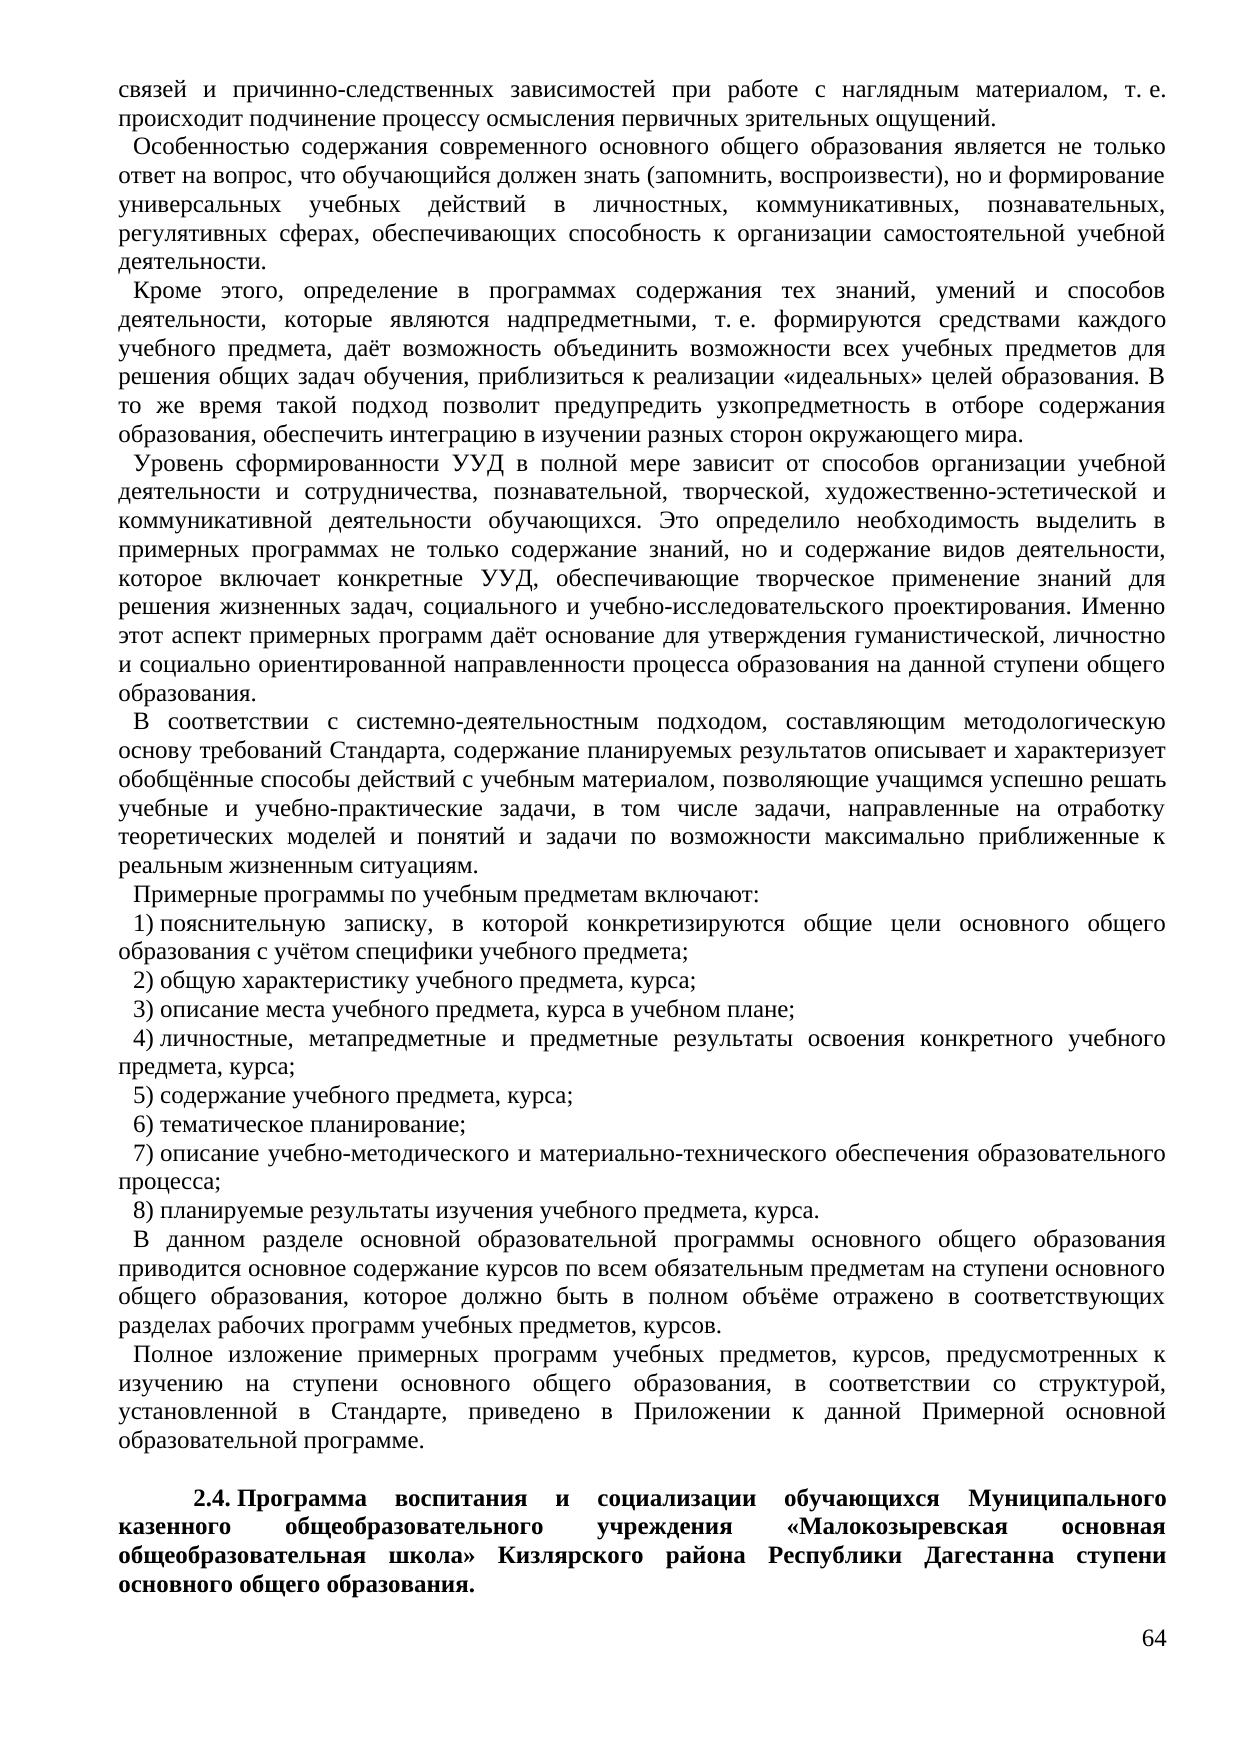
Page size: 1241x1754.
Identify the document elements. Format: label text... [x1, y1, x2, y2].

text 8) планируемые результаты изучения учебного предмета, курса. [118, 1195, 1167, 1224]
text Примерные программы по учебным предметам включают: [118, 879, 1167, 908]
text 1) пояснительную записку, в которой конкретизируются общие цели основного общего образования с учётом специфики учебного предмета; [118, 908, 1167, 965]
text 5) содержание учебного предмета, курса; [118, 1080, 1167, 1109]
text 4) личностные, метапредметные и предметные результаты освоения конкретного учебного предмета, курса; [118, 1023, 1167, 1080]
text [118, 74, 1167, 131]
text Полное изложение примерных программ учебных предметов, курсов, предусмотренных к изучению на ступени основного общего образования, в соответствии со структурой, установленной в Стандарте, приведено в Приложении к данной Примерной основной образовательной программе. [118, 1339, 1167, 1454]
text 6) тематическое планирование; [118, 1109, 1167, 1138]
text 3) описание места учебного предмета, курса в учебном плане; [118, 994, 1167, 1023]
text 2.4. Программа воспитания и социализации обучающихся Муниципального казенного общеобразовательного учреждения «Малокозыревская основная общеобразовательная школа» Кизлярского района Республики Дагестанна ступени основного общего образования. [118, 1483, 1167, 1598]
text 7) описание учебно-методического и материально-технического обеспечения образовательного процесса; [118, 1138, 1167, 1195]
text В соответствии с системно-деятельностным подходом, составляющим методологическую основу требований Стандарта, содержание планируемых результатов описывает и характеризует обобщённые способы действий с учебным материалом, позволяющие учащимся успешно решать учебные и учебно-практические задачи, в том числе задачи, направленные на отработку теоретических моделей и понятий и задачи по возможности максимально приближенные к реальным жизненным ситуациям. [118, 706, 1167, 879]
text В данном разделе основной образовательной программы основного общего образования приводится основное содержание курсов по всем обязательным предметам на ступени основного общего образования, которое должно быть в полном объёме отражено в соответствующих разделах рабочих программ учебных предметов, курсов. [118, 1224, 1167, 1339]
text Особенностью содержания современного основного общего образования является не только ответ на вопрос, что обучающийся должен знать (запомнить, воспроизвести), но и формирование универсальных учебных действий в личностных, коммуникативных, познавательных, регулятивных сферах, обеспечивающих способность к организации самостоятельной учебной деятельности. [118, 131, 1167, 275]
text Уровень сформированности УУД в полной мере зависит от способов организации учебной деятельности и сотрудничества, познавательной, творческой, художественно-эстетической и коммуникативной деятельности обучающихся. Это определило необходимость выделить в примерных программах не только содержание знаний, но и содержание видов деятельности, которое включает конкретные УУД, обеспечивающие творческое применение знаний для решения жизненных задач, социального и учебно-исследовательского проектирования. Именно этот аспект примерных программ даёт основание для утверждения гуманистической, личностно и социально ориентированной направленности процесса образования на данной ступени общего образования. [118, 448, 1167, 706]
text 2) общую характеристику учебного предмета, курса; [118, 965, 1167, 994]
text Кроме этого, определение в программах содержания тех знаний, умений и способов деятельности, которые являются надпредметными, т. е. формируются средствами каждого учебного предмета, даёт возможность объединить возможности всех учебных предметов для решения общих задач обучения, приблизиться к реализации «идеальных» целей образования. В то же время такой подход позволит предупредить узкопредметность в отборе содержания образования, обеспечить интеграцию в изучении разных сторон окружающего мира. [118, 275, 1167, 448]
